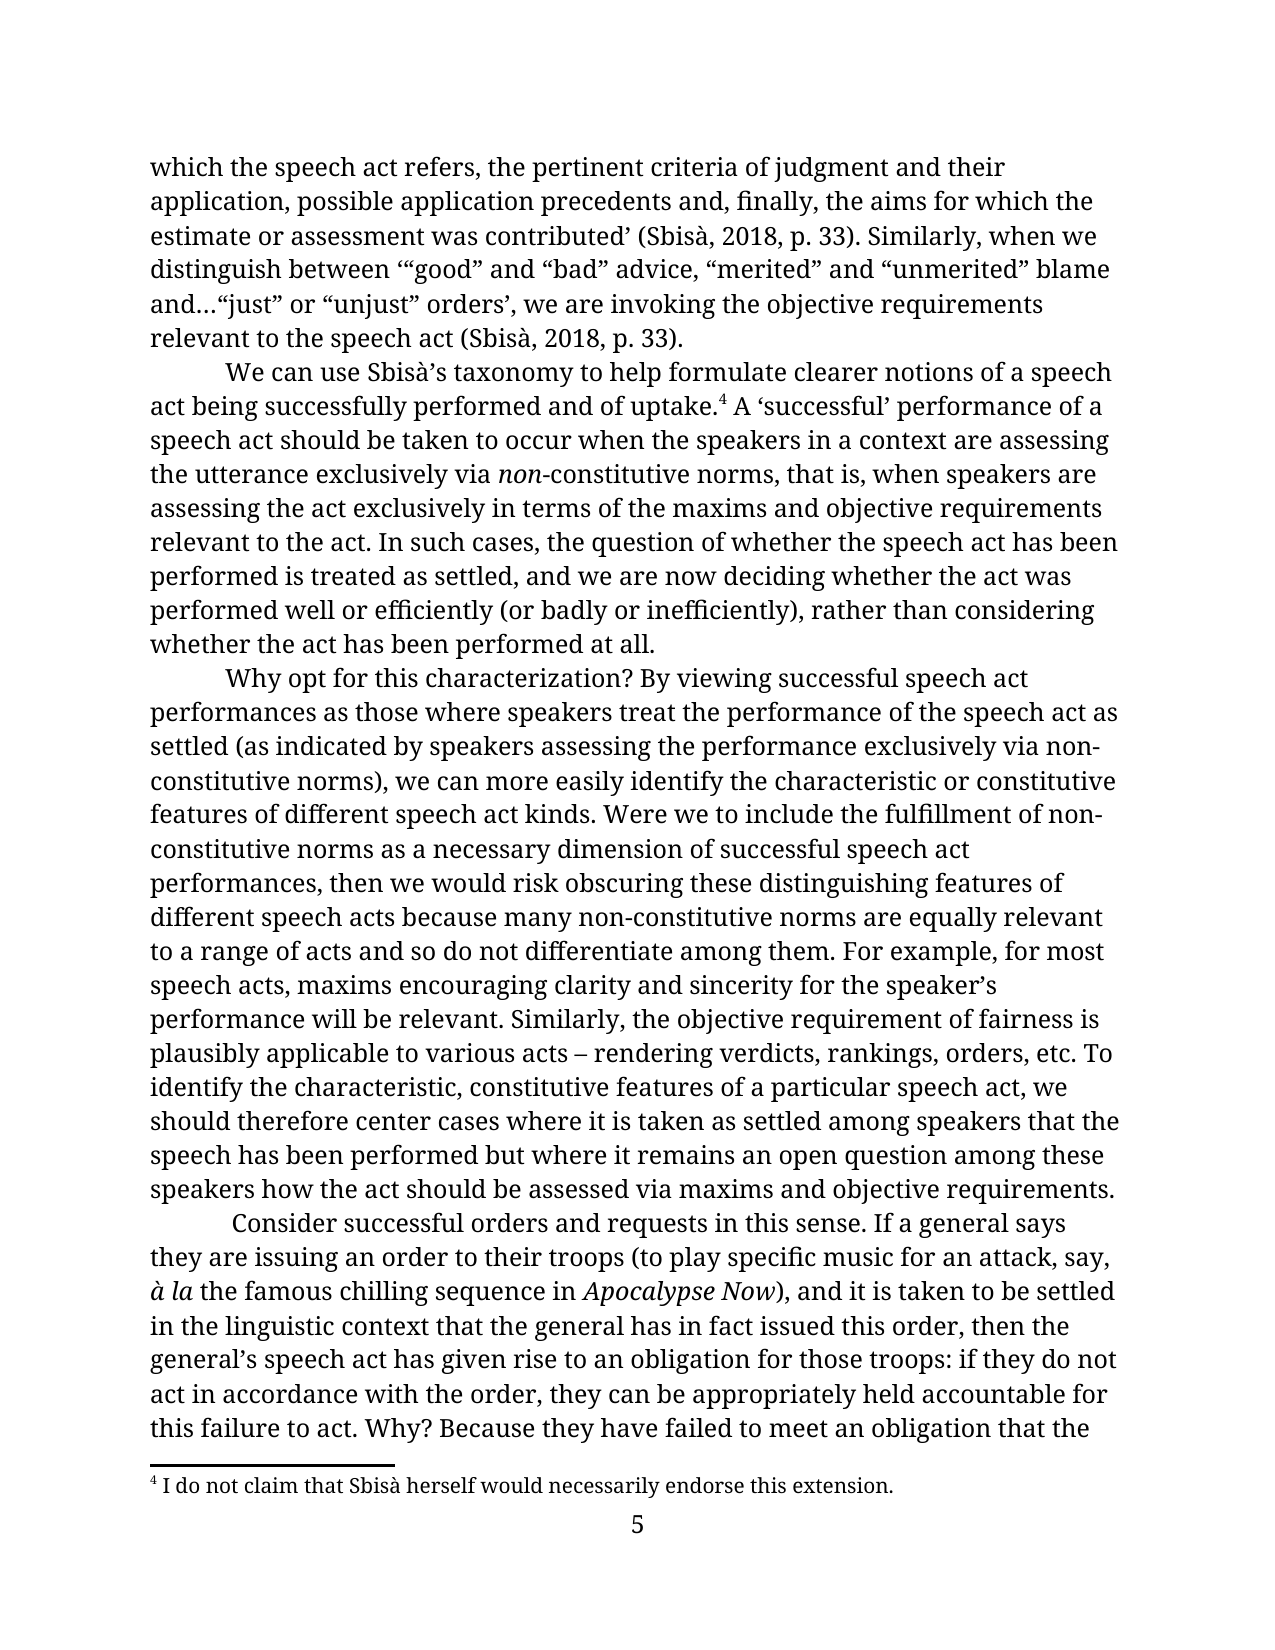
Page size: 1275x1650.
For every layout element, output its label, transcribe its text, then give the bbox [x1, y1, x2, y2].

text Why opt for this characterization? By viewing successful speech act performances as those where speakers treat the performance of the speech act as settled (as indicated by speakers assessing the performance exclusively via non-constitutive norms), we can more easily identify the characteristic or constitutive features of different speech act kinds. Were we to include the fulfillment of non-constitutive norms as a necessary dimension of successful speech act performances, then we would risk obscuring these distinguishing features of different speech acts because many non-constitutive norms are equally relevant to a range of acts and so do not differentiate among them. For example, for most speech acts, maxims encouraging clarity and sincerity for the speaker’s performance will be relevant. Similarly, the objective requirement of fairness is plausibly applicable to various acts – rendering verdicts, rankings, orders, etc. To identify the characteristic, constitutive features of a particular speech act, we should therefore center cases where it is taken as settled among speakers that the speech has been performed but where it remains an open question among these speakers how the act should be assessed via maxims and objective requirements. [150, 661, 1125, 1206]
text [150, 1206, 1125, 1444]
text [150, 150, 1125, 354]
text We can use Sbisà’s taxonomy to help formulate clearer notions of a speech act being successfully performed and of uptake. A ‘successful’ performance of a speech act should be taken to occur when the speakers in a context are assessing the utterance exclusively via non-constitutive norms, that is, when speakers are assessing the act exclusively in terms of the maxims and objective requirements relevant to the act. In such cases, the question of whether the speech act has been performed is treated as settled, and we are now deciding whether the act was performed well or efficiently (or badly or inefficiently), rather than considering whether the act has been performed at all. [150, 354, 1125, 661]
